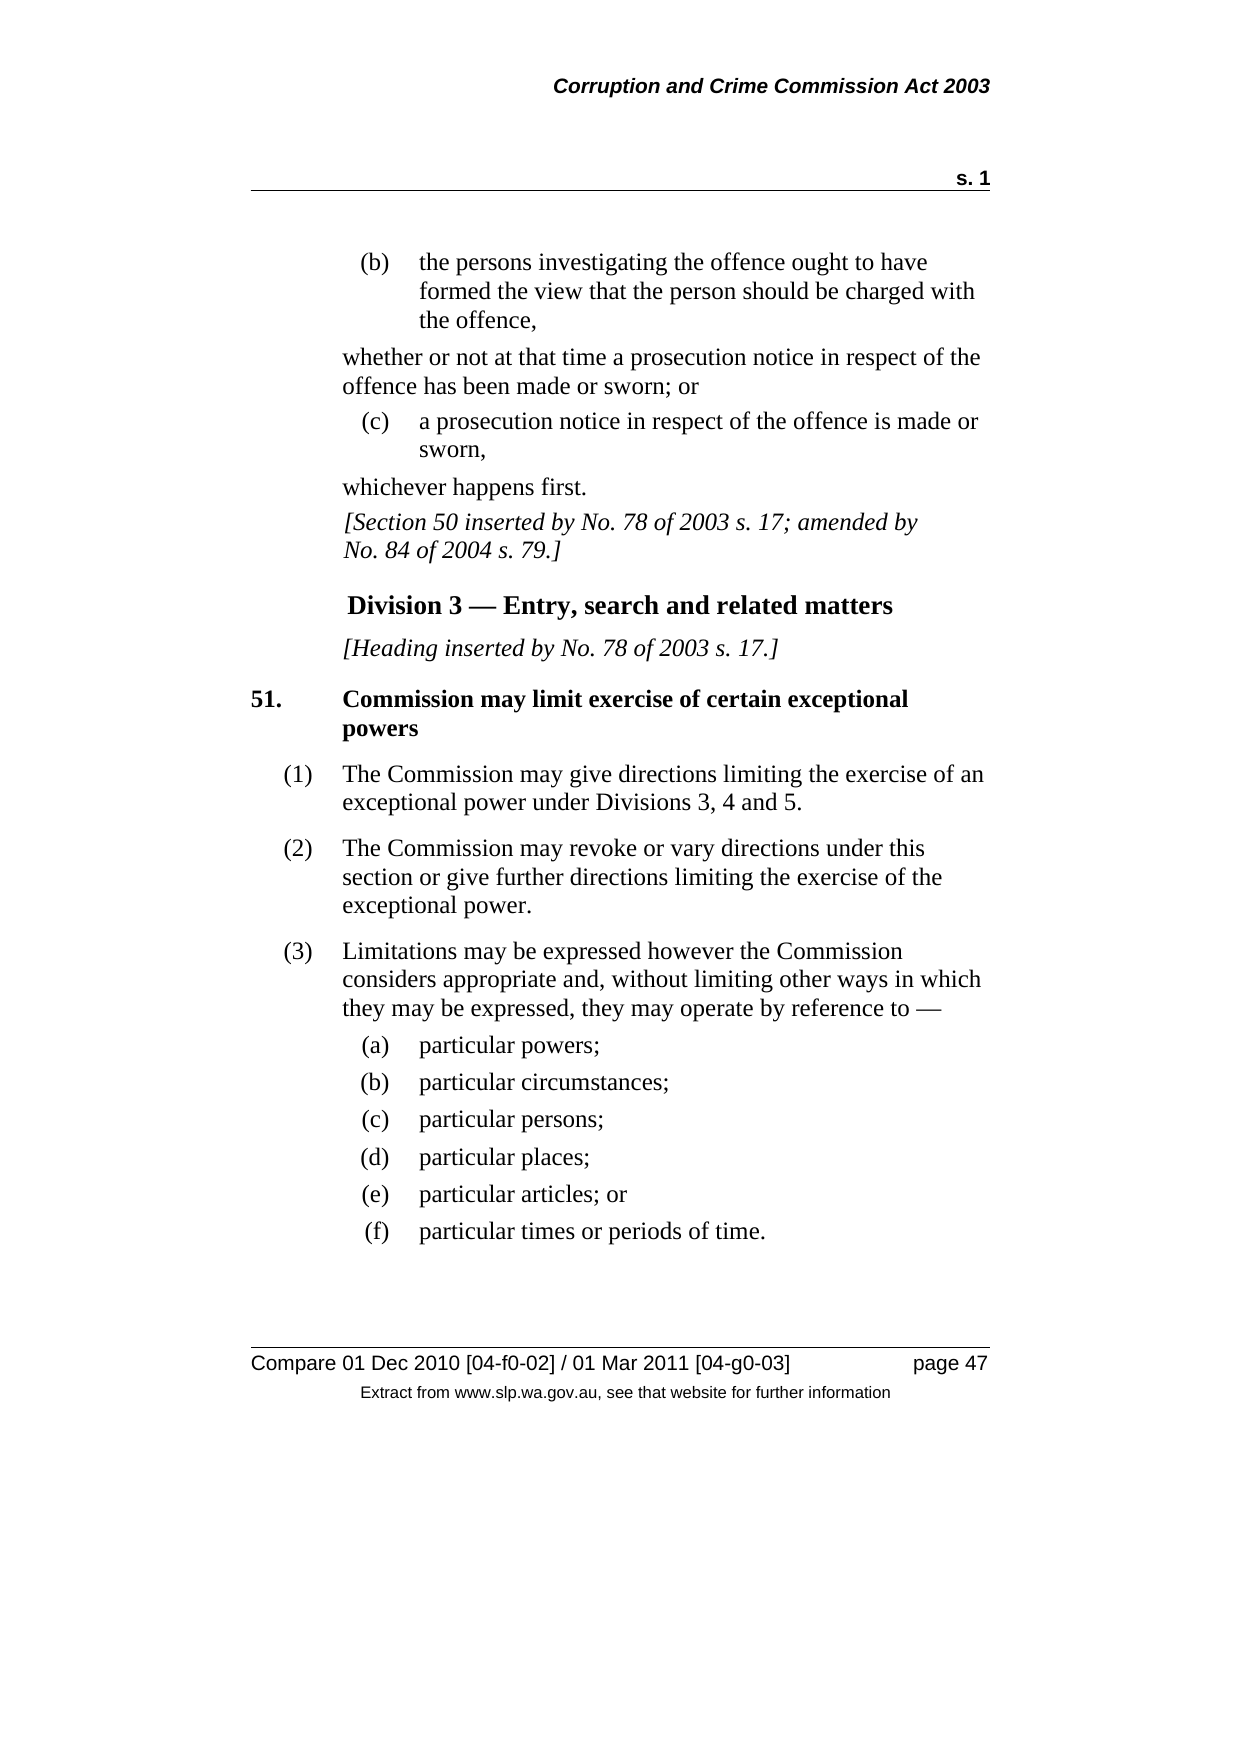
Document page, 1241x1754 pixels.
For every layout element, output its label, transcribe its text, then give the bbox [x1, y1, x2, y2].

text (d) particular places; [251, 1142, 990, 1170]
text (1) The Commission may give directions limiting the exercise of an exceptional power under Divisions 3, 4 and 5. [251, 759, 990, 816]
text (c) a prosecution notice in respect of the offence is made or sworn, [251, 406, 990, 463]
text (b) particular circumstances; [251, 1067, 990, 1096]
subtitle [Heading inserted by No. 78 of 2003 s. 17.] [251, 633, 990, 662]
subtitle 51. Commission may limit exercise of certain exceptional powers [251, 684, 990, 742]
text (f) particular times or periods of time. [251, 1216, 990, 1244]
subtitle Division 3 — Entry, search and related matters [251, 589, 990, 620]
text (3) Limitations may be expressed however the Commission considers appropriate and, without limiting other ways in which they may be expressed, they may operate by reference to — [251, 936, 990, 1022]
text whichever happens first. [251, 472, 990, 500]
text (2) The Commission may revoke or vary directions under this section or give further directions limiting the exercise of the exceptional power. [251, 833, 990, 919]
text (e) particular articles; or [251, 1179, 990, 1207]
text (b) the persons investigating the offence ought to have formed the view that the person should be charged with the offence, [251, 247, 990, 334]
text [Section 50 inserted by No. 78 of 2003 s. 17; amended by No. 84 of 2004 s. 79.] [251, 507, 990, 564]
text whether or not at that time a prosecution notice in respect of the offence has been made or sworn; or [251, 342, 990, 399]
text (a) particular powers; [251, 1030, 990, 1059]
text (c) particular persons; [251, 1104, 990, 1133]
